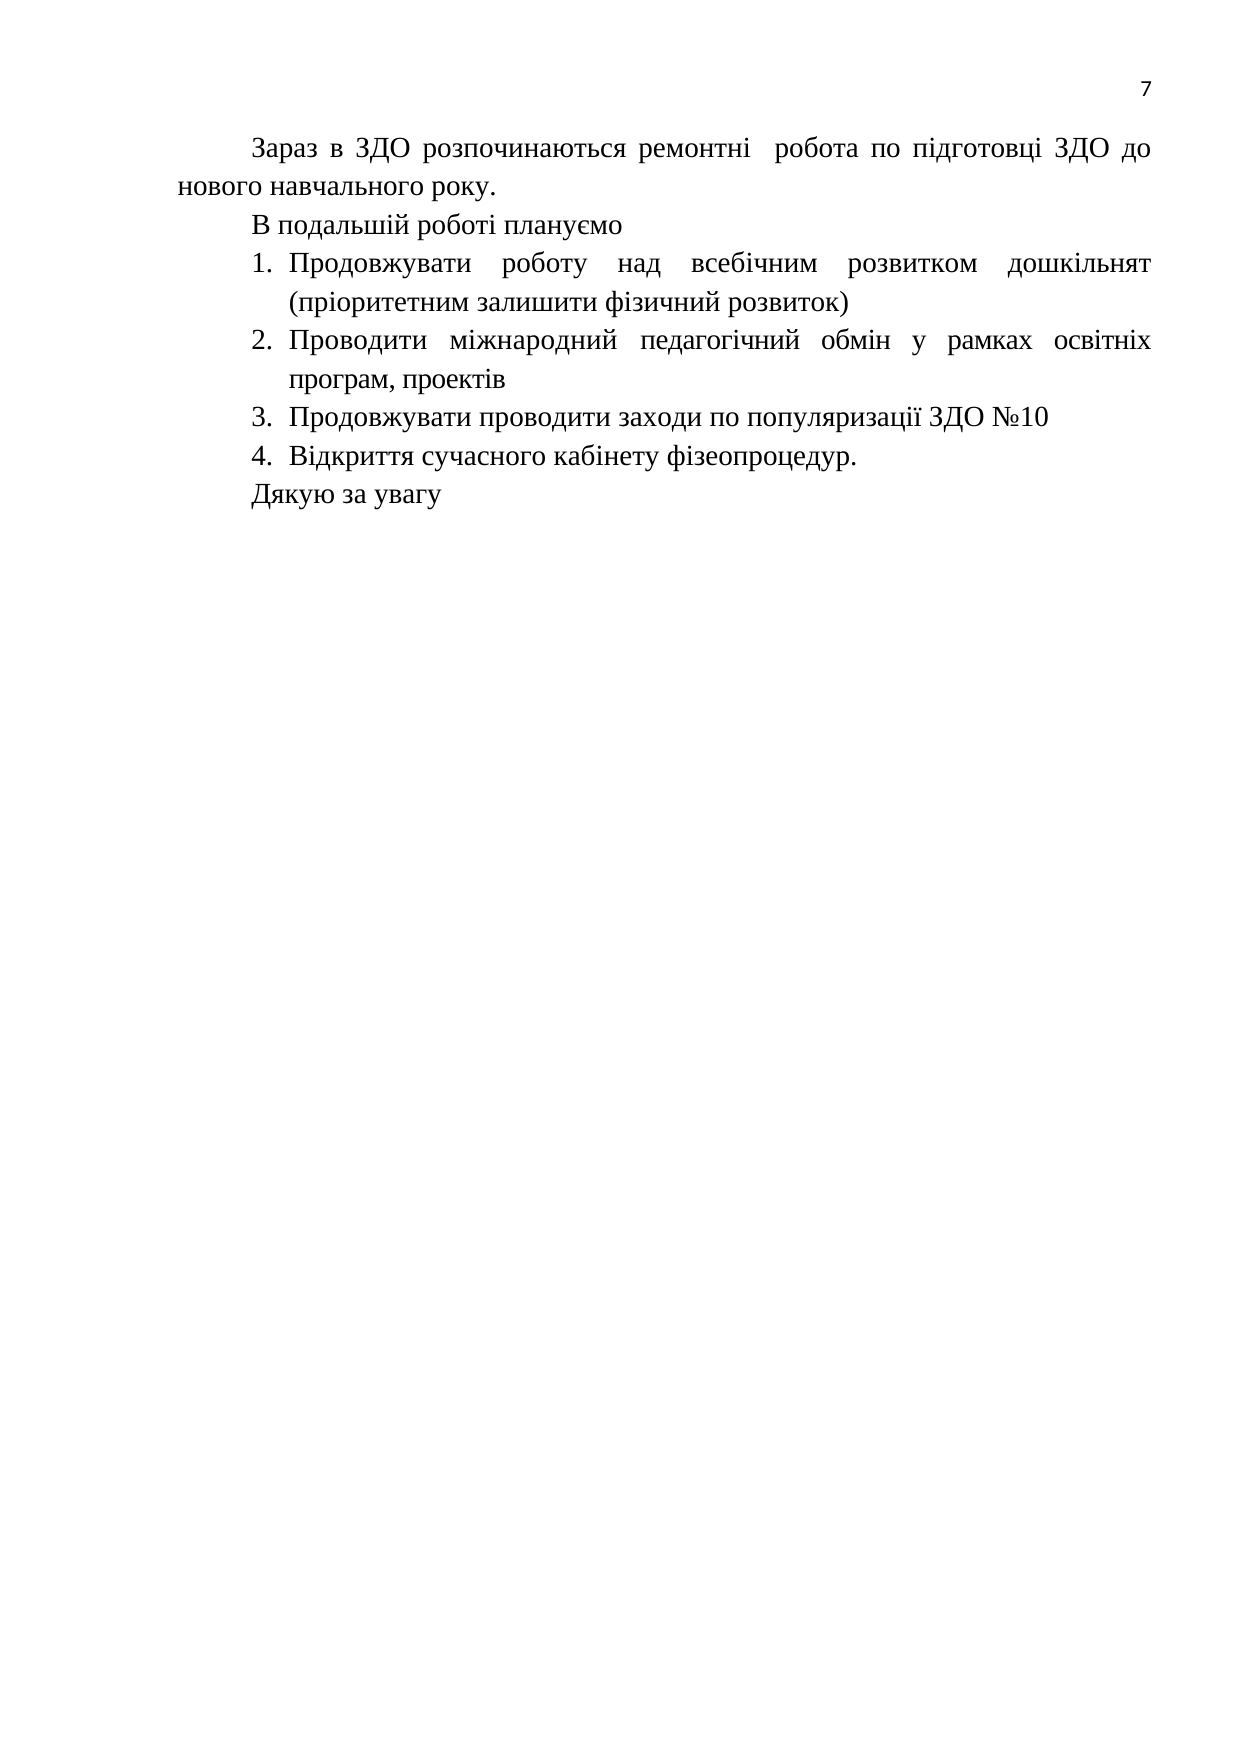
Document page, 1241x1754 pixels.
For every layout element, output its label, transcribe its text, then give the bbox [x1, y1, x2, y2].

text Дякую за увагу [177, 477, 1152, 510]
list Продовжувати роботу над всебічним розвитком дошкільнят (пріоритетним залишити фізичний розвиток) [251, 245, 1152, 317]
list Відкриття сучасного кабінету фізеопроцедур. [251, 438, 1152, 472]
list Проводити міжнародний педагогічний обмін у рамках освітніх програм, проектів [251, 322, 1152, 394]
text Зараз в ЗДО розпочинаються ремонтні робота по підготовці ЗДО до нового навчального року. [177, 130, 1152, 202]
text В подальшій роботі плануємо [177, 207, 1152, 240]
list Продовжувати проводити заходи по популяризації ЗДО №10 [251, 399, 1152, 433]
